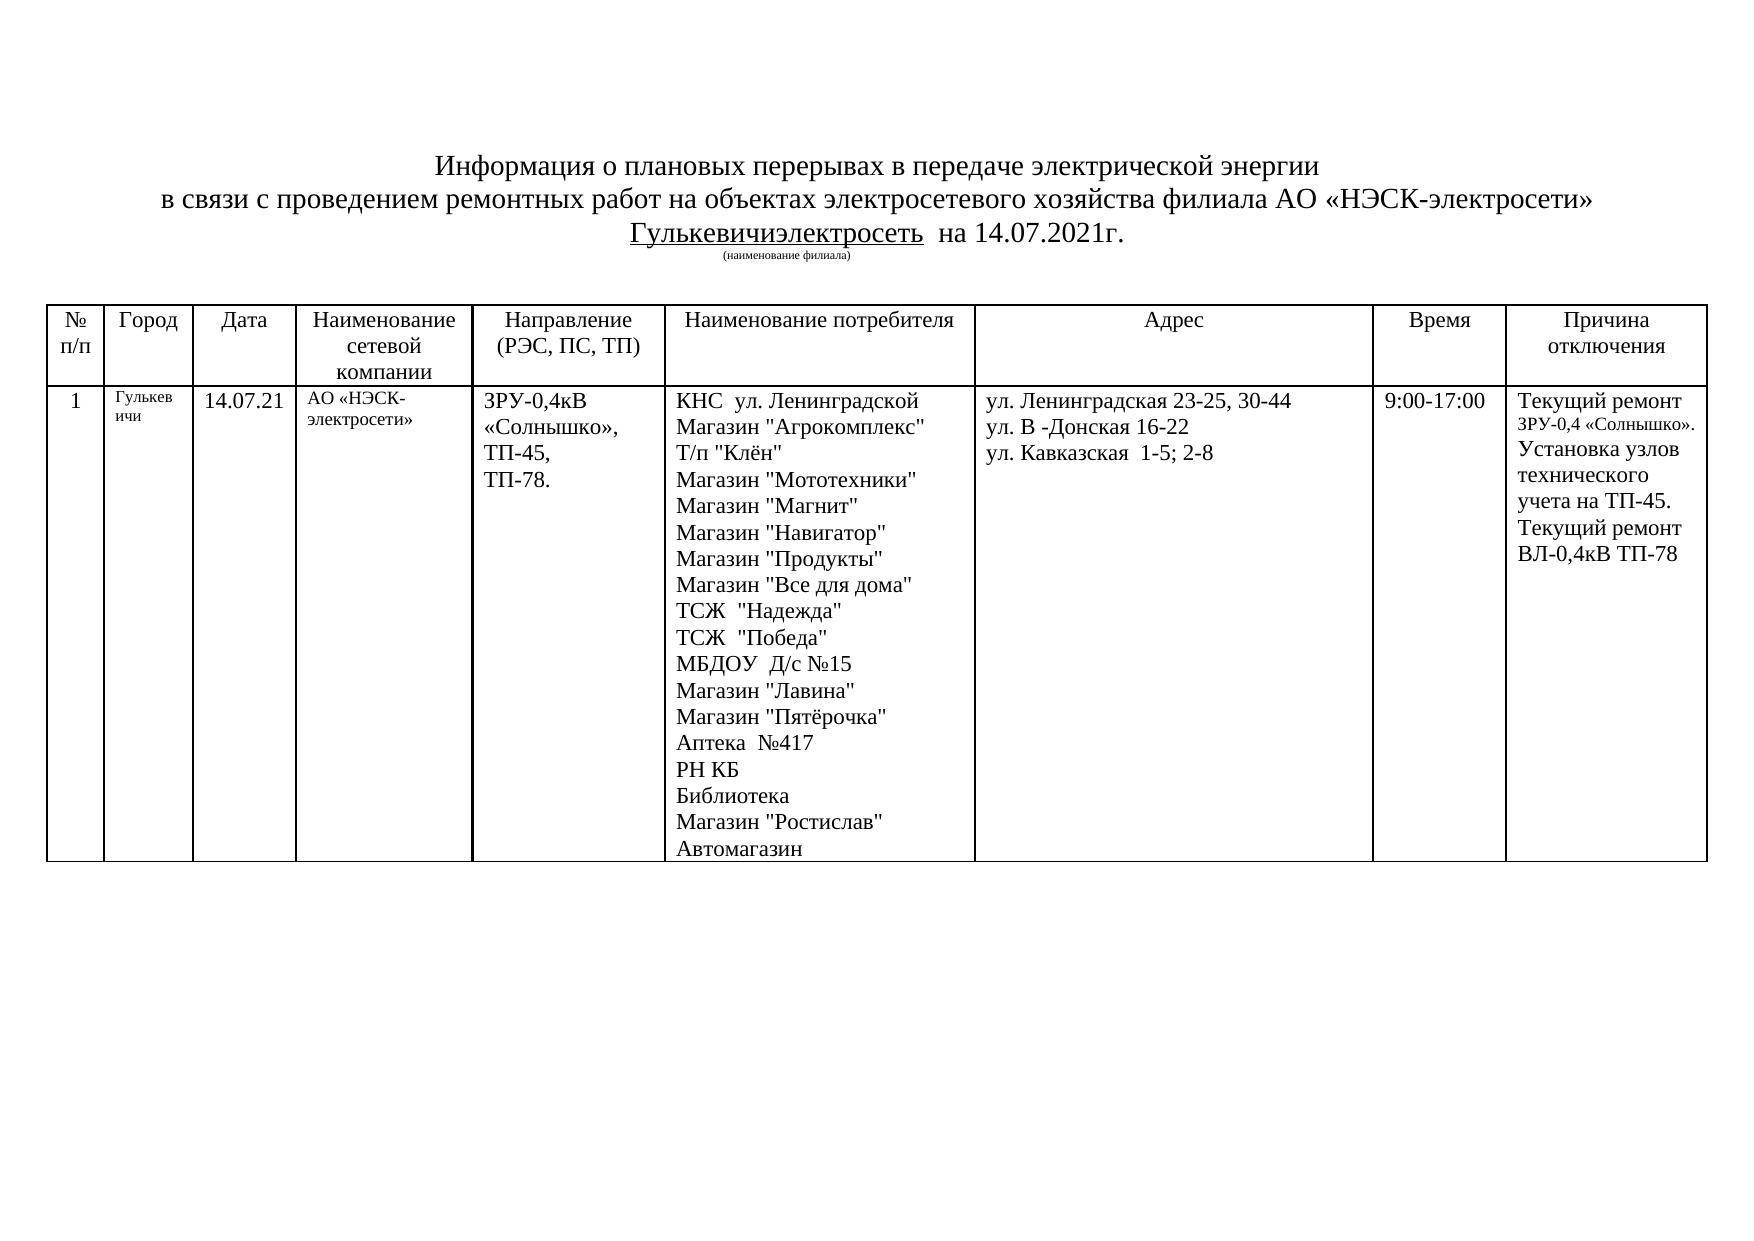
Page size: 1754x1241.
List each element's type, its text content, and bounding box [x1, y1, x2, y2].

table_cell КНС ул. Ленинградской Магазин "Агрокомплекс" Т/п "Клён" Магазин "Мототехники" Магазин "Магнит" Магазин "Навигатор" Магазин "Продукты" Магазин "Все для дома" ТСЖ "Надежда" ТСЖ "Победа" МБДОУ Д/с №15 Магазин "Лавина" Магазин "Пятёрочка" Аптека №417 РН КБ Библиотека Магазин "Ростислав" Автомагазин [666, 387, 974, 861]
table_cell ул. Ленинградская 23-25, 30-44 ул. В -Донская 16-22 ул. Кавказская 1-5; 2-8 [976, 387, 1372, 861]
table_cell Текущий ремонт ЗРУ-0,4 «Солнышко». Установка узлов технического учета на ТП-45. Текущий ремонт ВЛ-0,4кВ ТП-78 [1507, 387, 1706, 861]
table_cell Гулькевичи [105, 387, 192, 861]
text (наименование филиала) [679, 248, 1695, 272]
table_header Наименование сетевой компании [297, 306, 471, 385]
table_cell 1 [48, 387, 103, 861]
table_header Наименование потребителя [666, 306, 974, 385]
table_cell АО «НЭСК-электросети» [297, 387, 471, 861]
table_header Причина отключения [1507, 306, 1706, 385]
table_header Время [1374, 306, 1505, 385]
table_header Дата [194, 306, 295, 385]
table_header Город [105, 306, 192, 385]
table_header Направление (РЭС, ПС, ТП) [474, 306, 664, 385]
text Информация о плановых перерывах в передаче электрической энергии [59, 148, 1695, 181]
table_cell ЗРУ-0,4кВ «Солнышко», ТП-45, ТП-78. [474, 387, 664, 861]
table_cell 9:00-17:00 [1374, 387, 1505, 861]
text в связи с проведением ремонтных работ на объектах электросетевого хозяйства филиала АО «НЭСК-электросети» Гулькевичиэлектросеть на 14.07.2021г. [59, 181, 1695, 248]
table_header Адрес [976, 306, 1372, 385]
table_header № п/п [48, 306, 103, 385]
table_cell 14.07.21 [194, 387, 295, 861]
